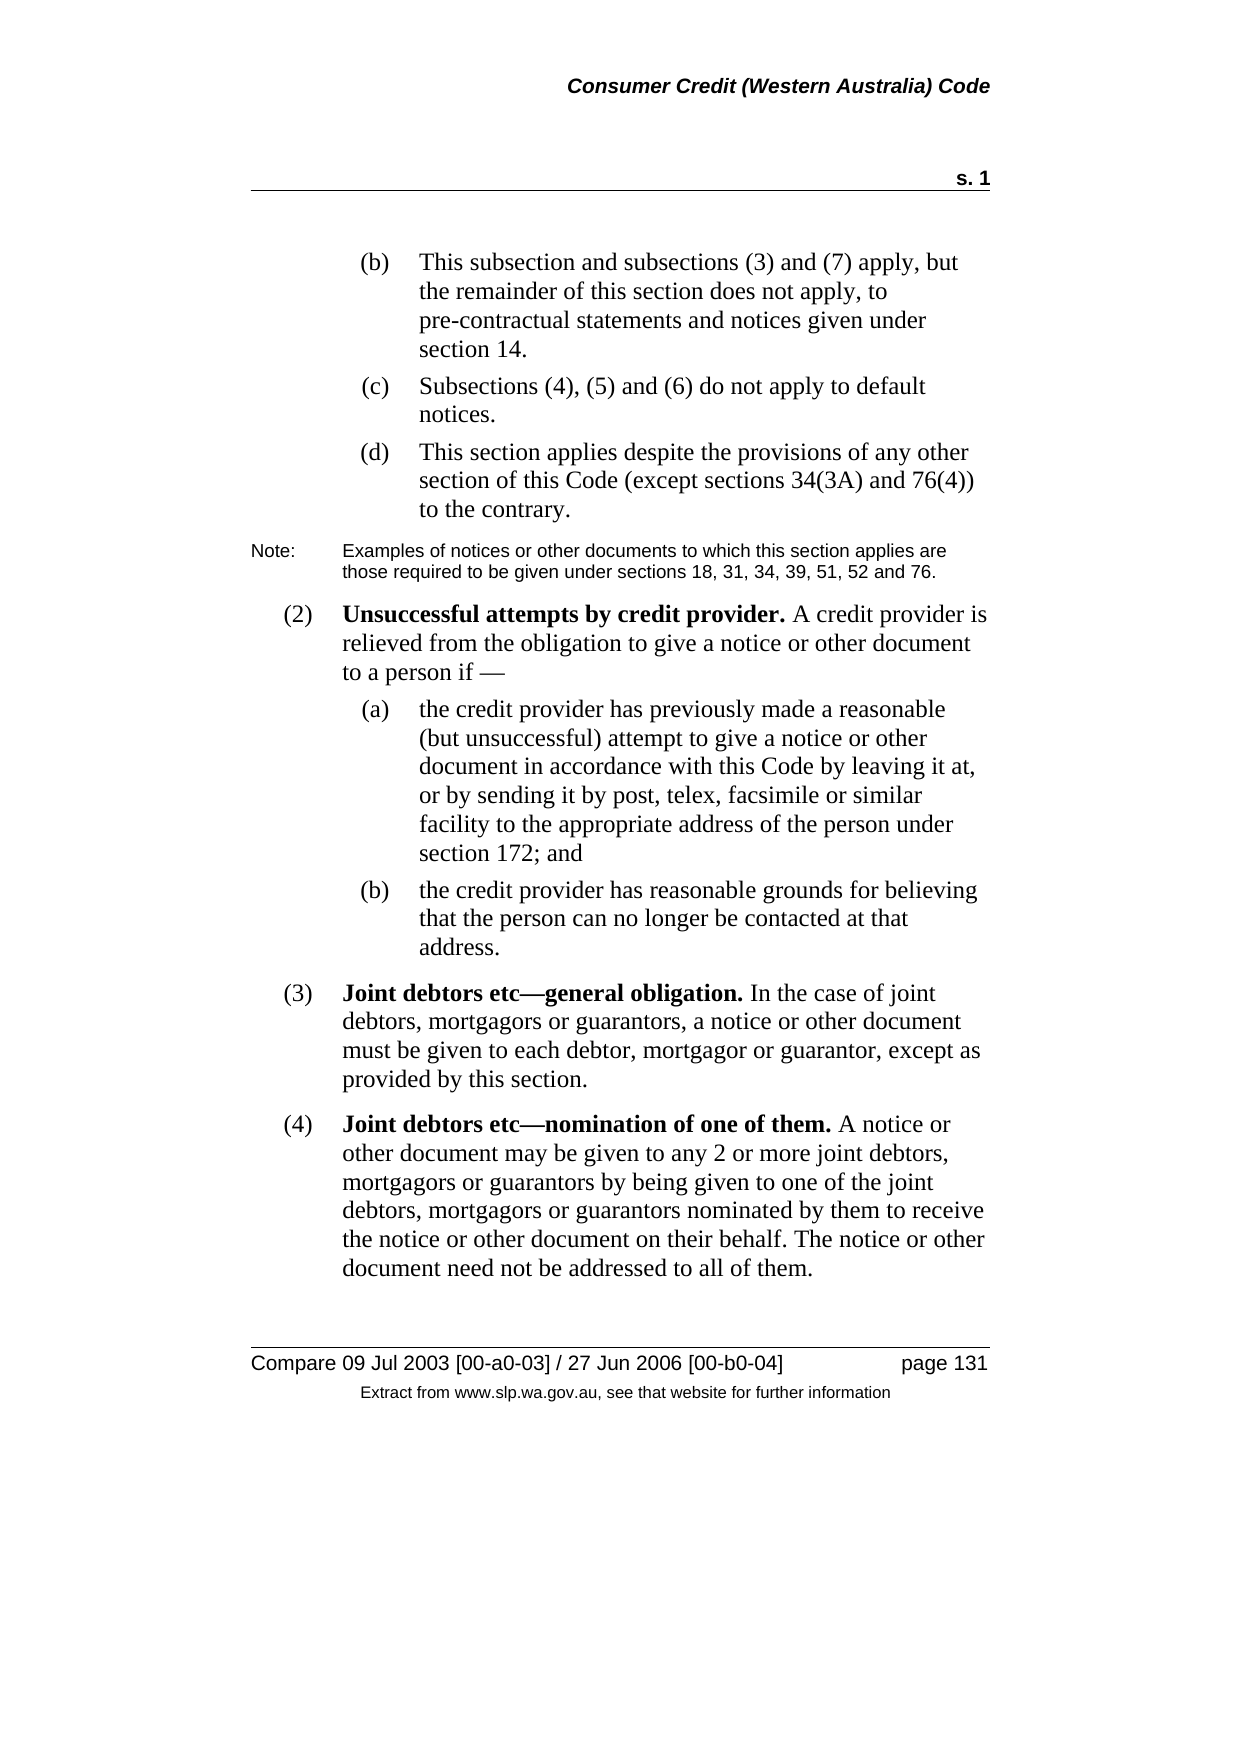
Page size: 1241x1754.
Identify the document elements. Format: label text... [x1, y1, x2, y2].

text (a) the credit provider has previously made a reasonable (but unsuccessful) attempt to give a notice or other document in accordance with this Code by leaving it at, or by sending it by post, telex, facsimile or similar facility to the appropriate address of the person under section 172; and [251, 694, 990, 866]
text (3) Joint debtors etc—general obligation. In the case of joint debtors, mortgagors or guarantors, a notice or other document must be given to each debtor, mortgagor or guarantor, except as provided by this section. [251, 978, 990, 1093]
text Note: Examples of notices or other documents to which this section applies are those required to be given under sections 18, 31, 34, 39, 51, 52 and 76. [251, 539, 990, 583]
text (c) Subsections (4), (5) and (6) do not apply to default notices. [251, 371, 990, 428]
text (b) This subsection and subsections (3) and (7) apply, but the remainder of this section does not apply, to pre-contractual statements and notices given under section 14. [251, 247, 990, 362]
text (d) This section applies despite the provisions of any other section of this Code (except sections 34(3A) and 76(4)) to the contrary. [251, 437, 990, 523]
text (4) Joint debtors etc—nomination of one of them. A notice or other document may be given to any 2 or more joint debtors, mortgagors or guarantors by being given to one of the joint debtors, mortgagors or guarantors nominated by them to receive the notice or other document on their behalf. The notice or other document need not be addressed to all of them. [251, 1109, 990, 1282]
text (2) Unsuccessful attempts by credit provider. A credit provider is relieved from the obligation to give a notice or other document to a person if — [251, 599, 990, 686]
text (b) the credit provider has reasonable grounds for believing that the person can no longer be contacted at that address. [251, 875, 990, 961]
